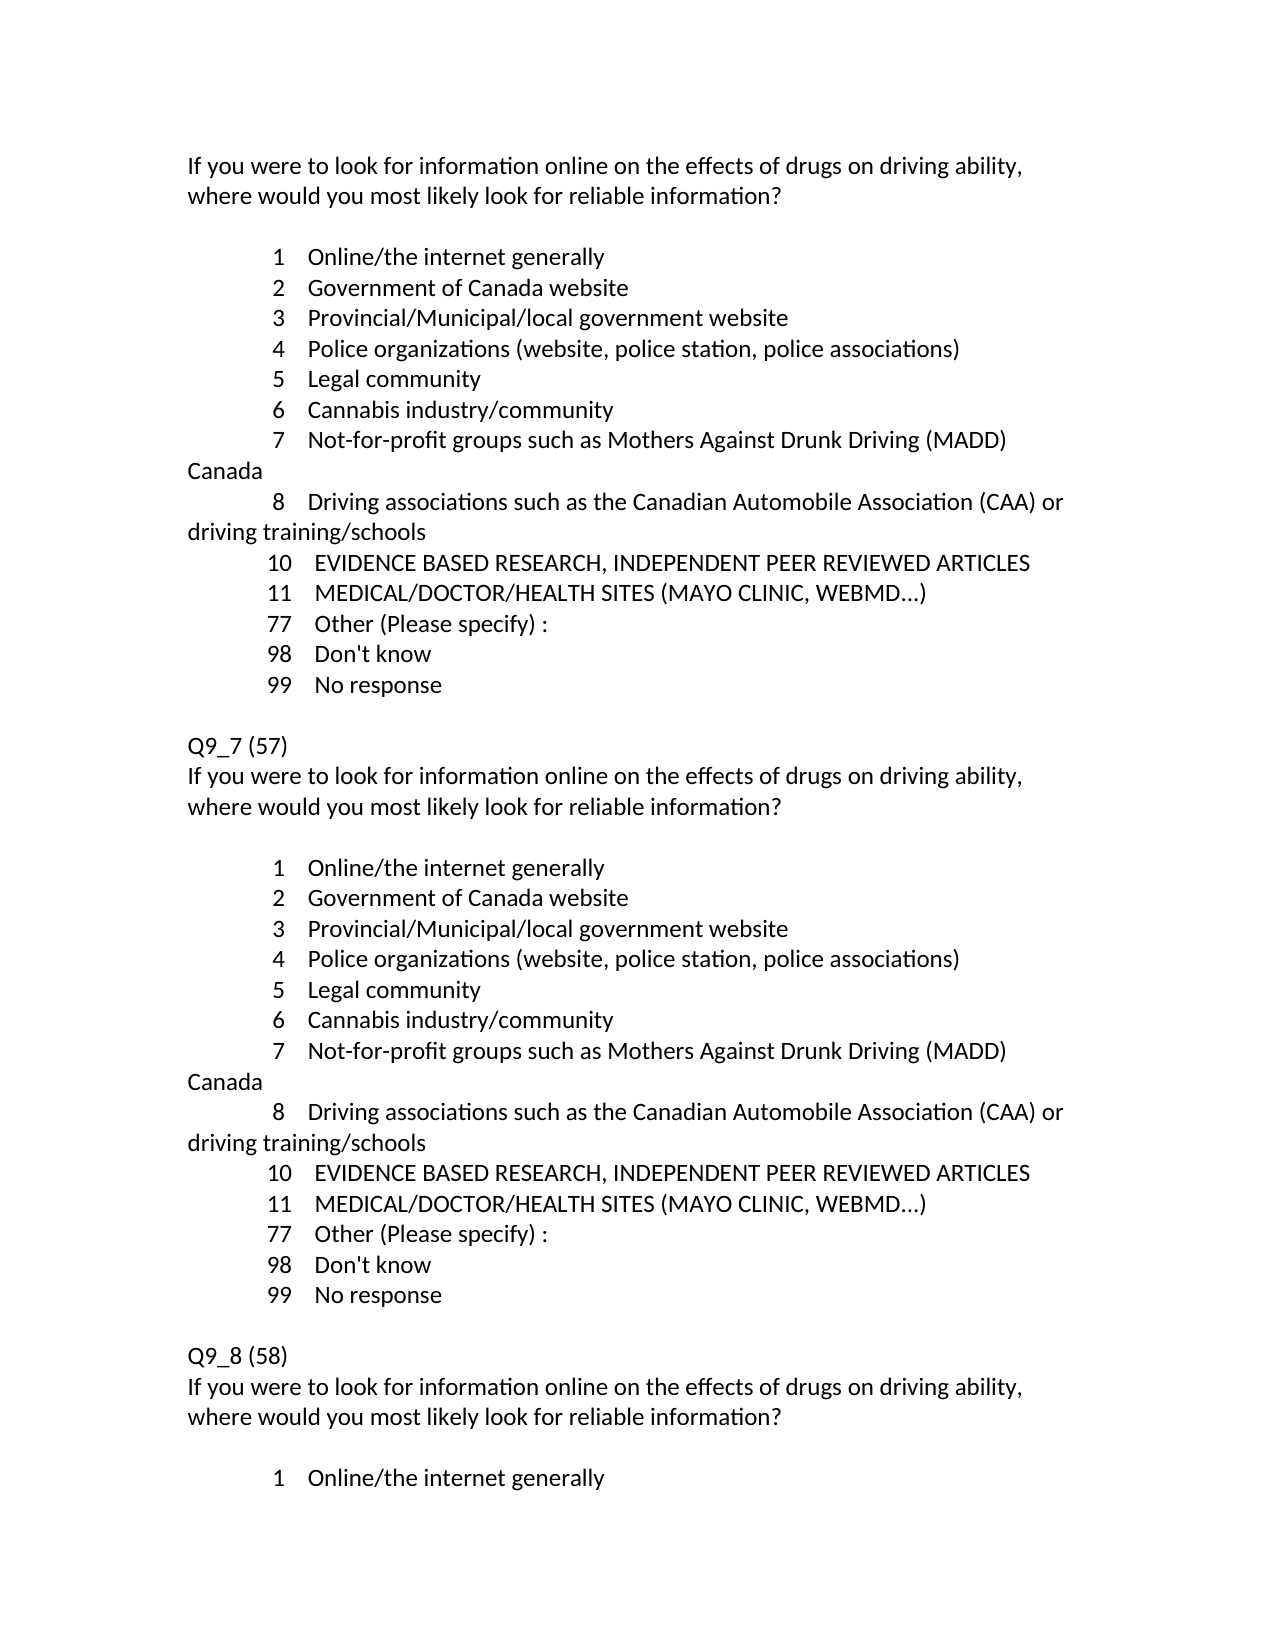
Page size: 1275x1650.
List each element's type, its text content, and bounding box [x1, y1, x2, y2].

text Q9_8 (58) [187, 1340, 1087, 1371]
text 77 Other (Please specify) : [187, 608, 1087, 638]
text 10 EVIDENCE BASED RESEARCH, INDEPENDENT PEER REVIEWED ARTICLES [187, 547, 1087, 577]
text 3 Provincial/Municipal/local government website [187, 303, 1087, 333]
text 7 Not-for-profit groups such as Mothers Against Drunk Driving (MADD) Canada [187, 425, 1087, 486]
text 11 MEDICAL/DOCTOR/HEALTH SITES (MAYO CLINIC, WEBMD...) [187, 577, 1087, 608]
text 99 No response [187, 1279, 1087, 1310]
text 10 EVIDENCE BASED RESEARCH, INDEPENDENT PEER REVIEWED ARTICLES [187, 1157, 1087, 1188]
text 6 Cannabis industry/community [187, 394, 1087, 425]
text If you were to look for information online on the effects of drugs on driving ability, where would you most likely look for reliable information? [187, 760, 1087, 821]
text 77 Other (Please specify) : [187, 1218, 1087, 1249]
text 98 Don't know [187, 1249, 1087, 1279]
text 1 Online/the internet generally [187, 1462, 1087, 1493]
text 2 Government of Canada website [187, 272, 1087, 303]
text 3 Provincial/Municipal/local government website [187, 913, 1087, 943]
text 8 Driving associations such as the Canadian Automobile Association (CAA) or driving training/schools [187, 486, 1087, 547]
text If you were to look for information online on the effects of drugs on driving ability, where would you most likely look for reliable information? [187, 1371, 1087, 1432]
text 2 Government of Canada website [187, 882, 1087, 913]
text 1 Online/the internet generally [187, 242, 1087, 272]
text 6 Cannabis industry/community [187, 1004, 1087, 1035]
text 11 MEDICAL/DOCTOR/HEALTH SITES (MAYO CLINIC, WEBMD...) [187, 1188, 1087, 1218]
text 7 Not-for-profit groups such as Mothers Against Drunk Driving (MADD) Canada [187, 1035, 1087, 1096]
text 4 Police organizations (website, police station, police associations) [187, 943, 1087, 974]
text 5 Legal community [187, 364, 1087, 394]
text 5 Legal community [187, 974, 1087, 1004]
text 1 Online/the internet generally [187, 852, 1087, 882]
text Q9_7 (57) [187, 730, 1087, 760]
text If you were to look for information online on the effects of drugs on driving ability, where would you most likely look for reliable information? [187, 150, 1087, 211]
text 4 Police organizations (website, police station, police associations) [187, 333, 1087, 364]
text 99 No response [187, 669, 1087, 699]
text 8 Driving associations such as the Canadian Automobile Association (CAA) or driving training/schools [187, 1096, 1087, 1157]
text 98 Don't know [187, 638, 1087, 669]
